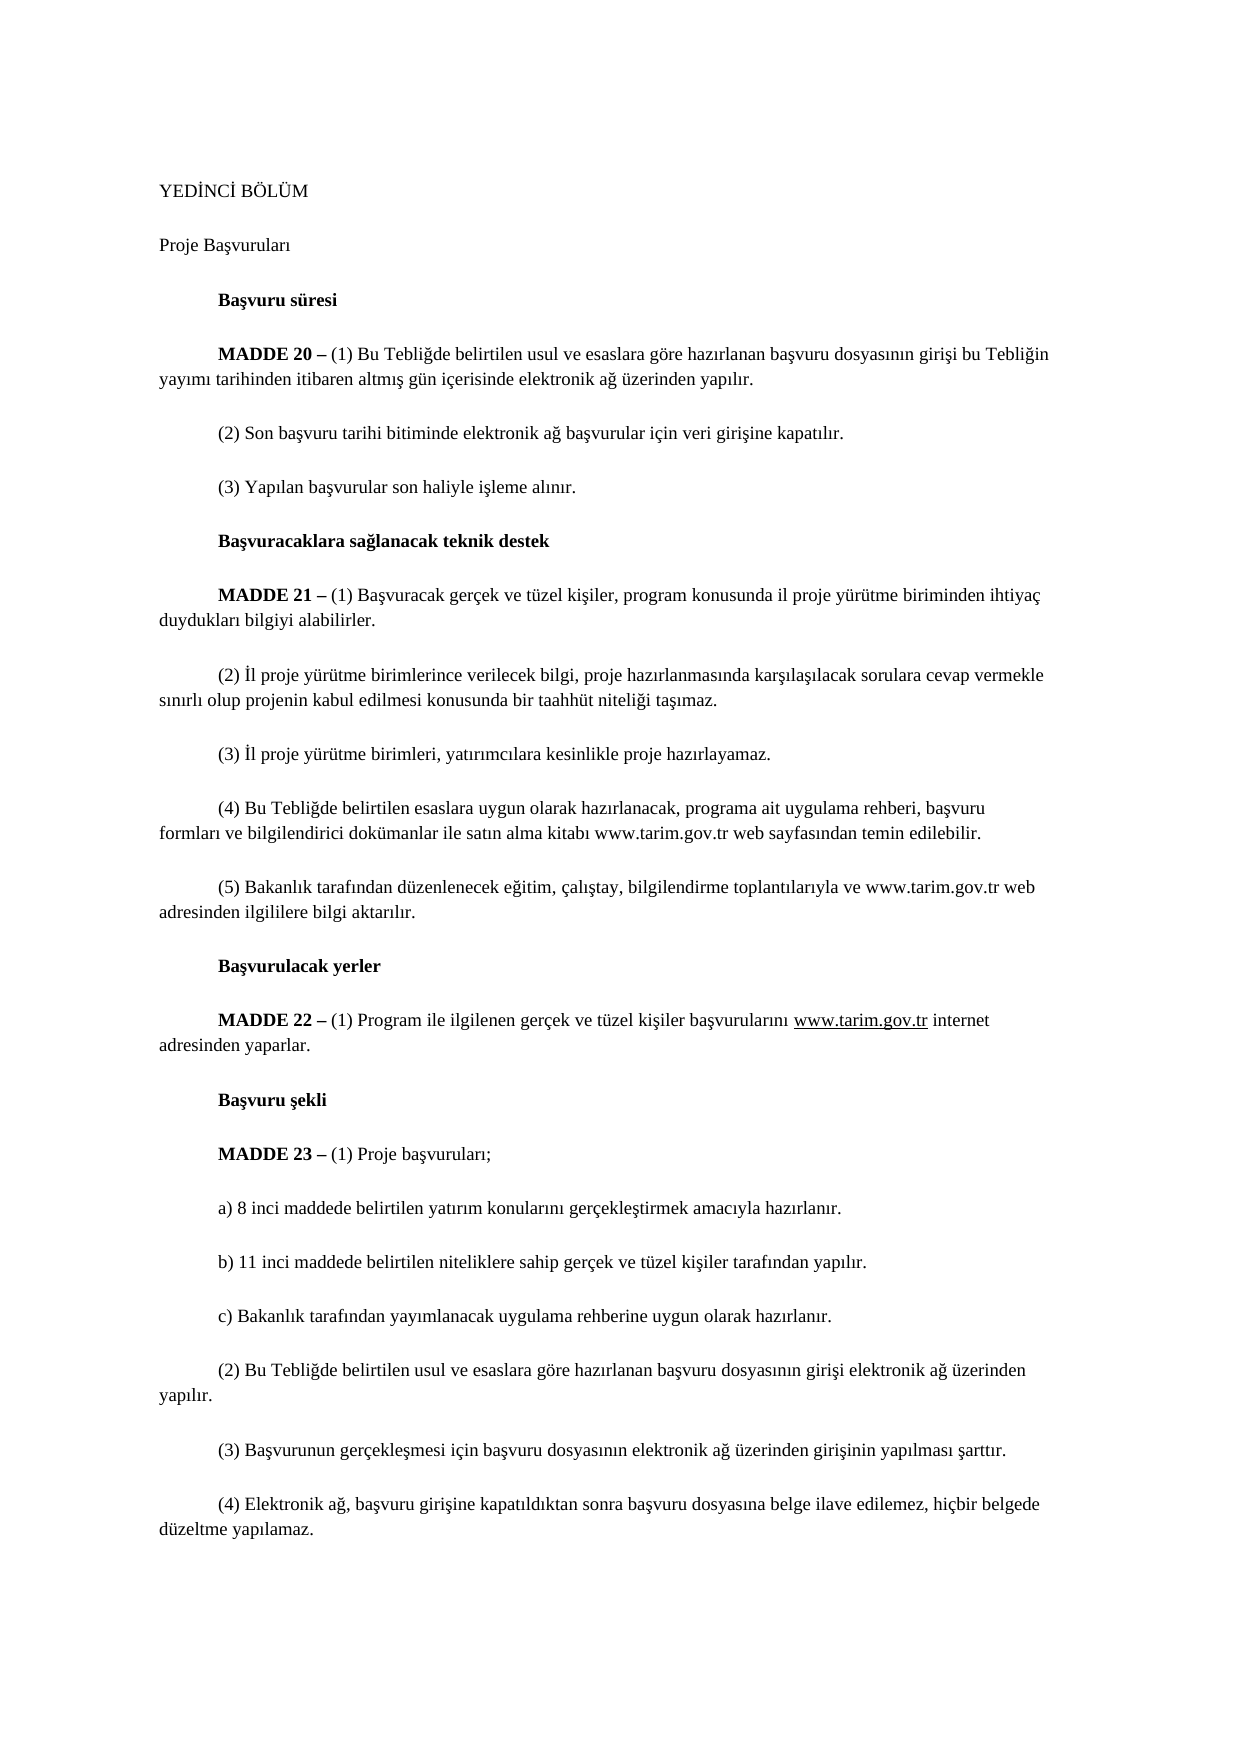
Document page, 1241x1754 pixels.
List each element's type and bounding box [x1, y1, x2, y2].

table_cell [148, 148, 1063, 1568]
